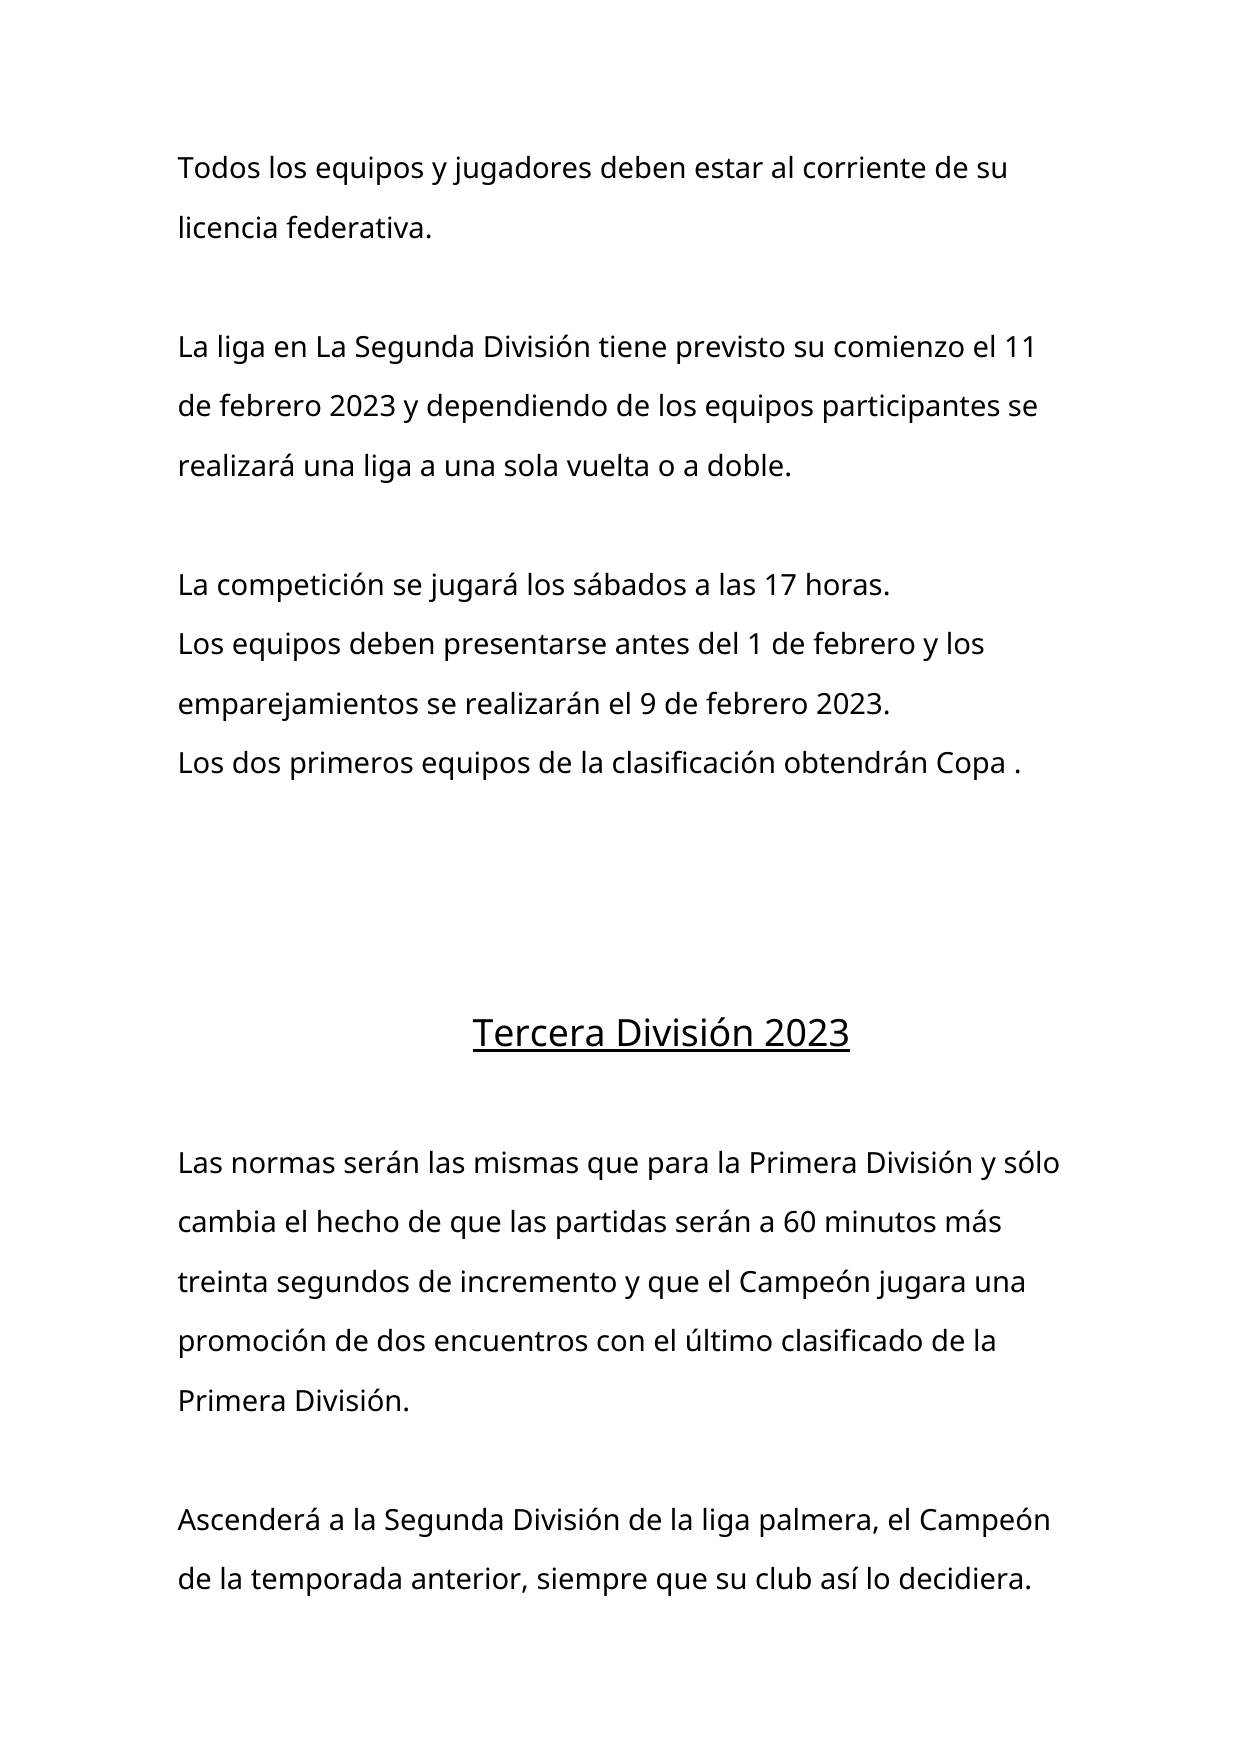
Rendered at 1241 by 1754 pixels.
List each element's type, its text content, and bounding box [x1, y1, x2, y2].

text Tercera División 2023 [398, 1006, 1063, 1057]
text Los equipos deben presentarse antes del 1 de febrero y los emparejamientos se realizarán el 9 de febrero 2023. [177, 623, 1063, 723]
text La competición se jugará los sábados a las 17 horas. [177, 564, 1063, 604]
text La liga en La Segunda División tiene previsto su comienzo el 11 de febrero 2023 y dependiendo de los equipos participantes se realizará una liga a una sola vuelta o a doble. [177, 326, 1063, 485]
text Los dos primeros equipos de la clasificación obtendrán Copa . [177, 742, 1063, 782]
text Ascenderá a la Segunda División de la liga palmera, el Campeón de la temporada anterior, siempre que su club así lo decidiera. [177, 1499, 1063, 1598]
text Todos los equipos y jugadores deben estar al corriente de su licencia federativa. [177, 148, 1063, 247]
text Las normas serán las mismas que para la Primera División y sólo cambia el hecho de que las partidas serán a 60 minutos más treinta segundos de incremento y que el Campeón jugara una promoción de dos encuentros con el último clasificado de la Primera División. [177, 1142, 1063, 1420]
